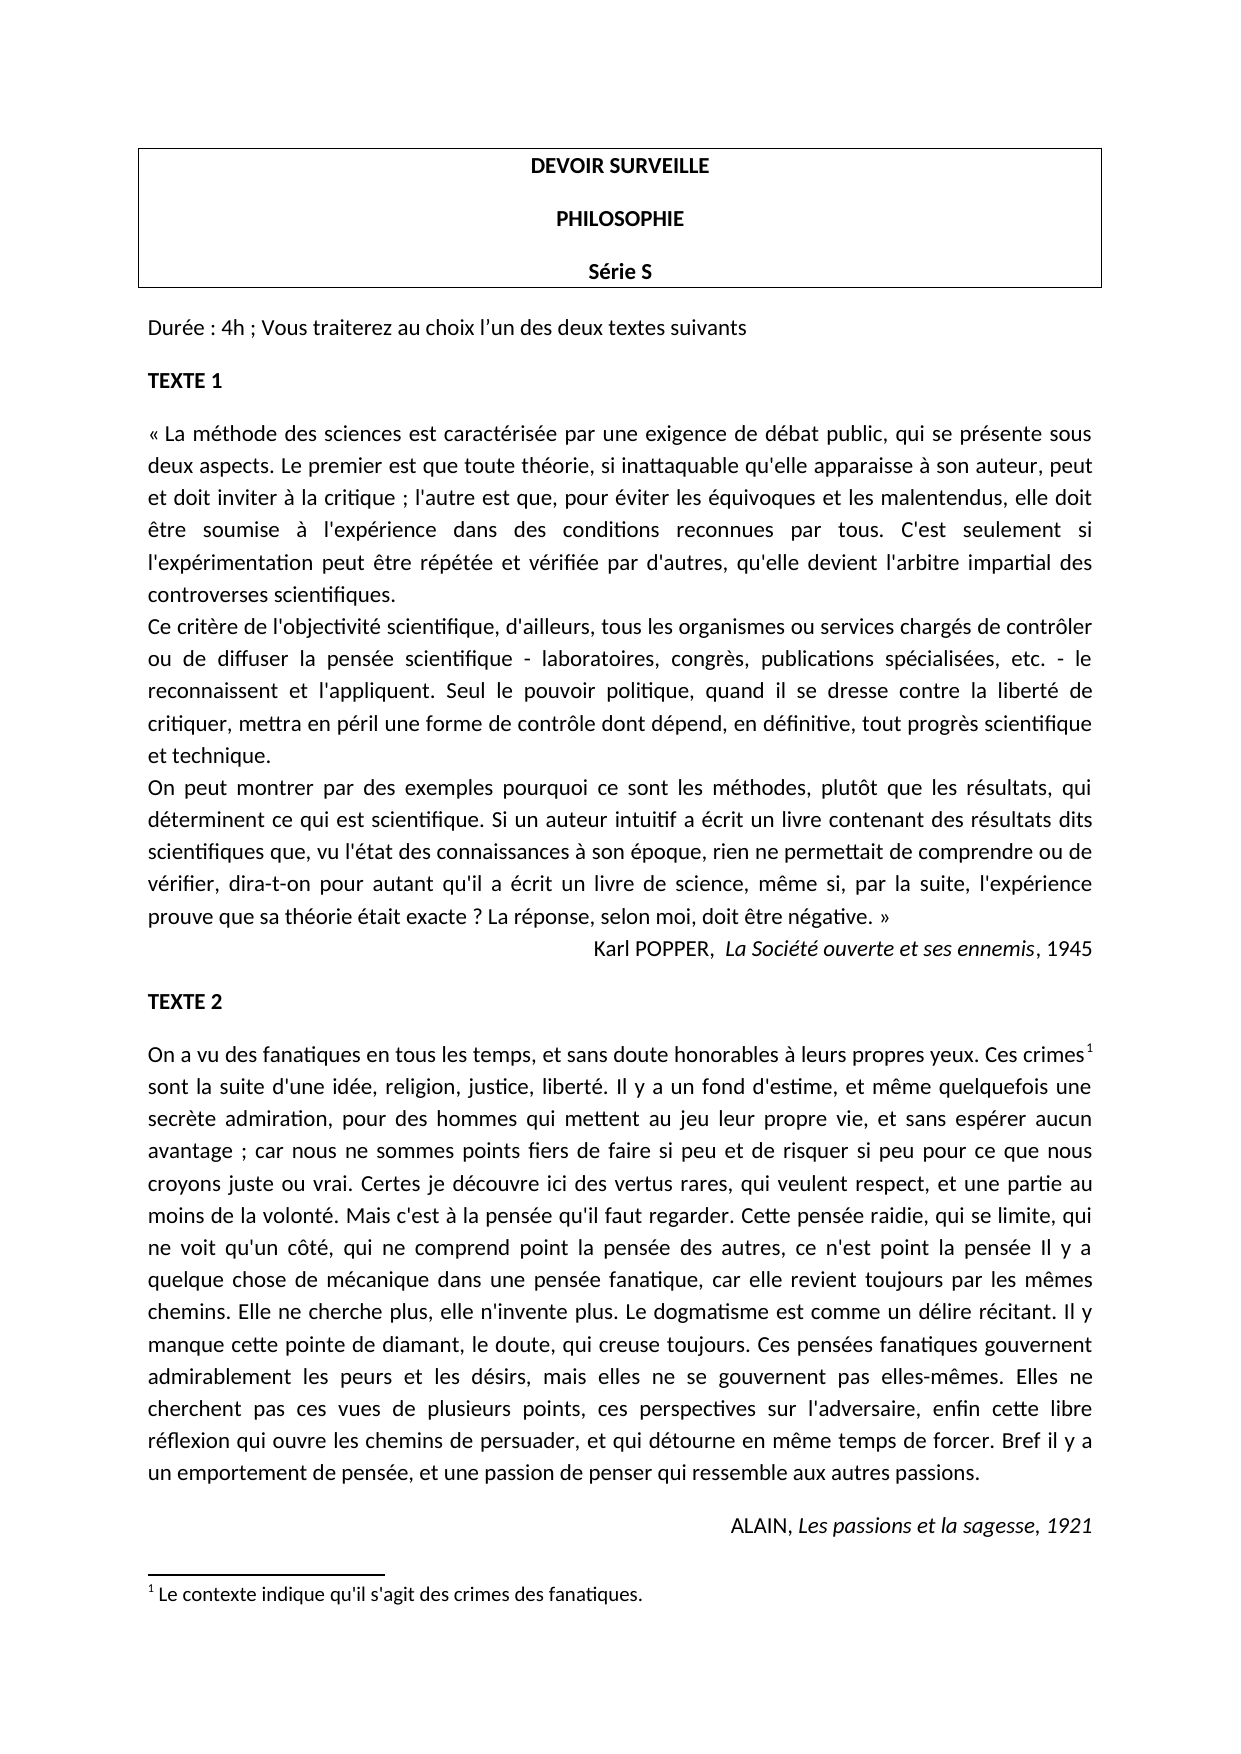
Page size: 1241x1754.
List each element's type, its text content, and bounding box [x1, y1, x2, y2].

text Durée : 4h ; Vous traiterez au choix l’un des deux textes suivants [148, 313, 1093, 341]
text TEXTE 2 [148, 987, 1093, 1015]
text Ce critère de l'objectivité scientifique, d'ailleurs, tous les organismes ou services chargés de contrôler ou de diffuser la pensée scientifique - laboratoires, congrès, publications spécialisées, etc. - le reconnaissent et l'appliquent. Seul le pouvoir politique, quand il se dresse contre la liberté de critiquer, mettra en péril une forme de contrôle dont dépend, en définitive, tout progrès scientifique et technique. [148, 612, 1093, 769]
text ALAIN, Les passions et la sagesse, 1921 [148, 1511, 1093, 1539]
text On peut montrer par des exemples pourquoi ce sont les méthodes, plutôt que les résultats, qui déterminent ce qui est scientifique. Si un auteur intuitif a écrit un livre contenant des résultats dits scientifiques que, vu l'état des connaissances à son époque, rien ne permettait de comprendre ou de vérifier, dira-t-on pour autant qu'il a écrit un livre de science, même si, par la suite, l'expérience prouve que sa théorie était exacte ? La réponse, selon moi, doit être négative. » [148, 773, 1093, 930]
text DEVOIR SURVEILLE [139, 149, 1101, 179]
text On a vu des fanatiques en tous les temps, et sans doute honorables à leurs propres yeux. Ces crimes sont la suite d'une idée, religion, justice, liberté. Il y a un fond d'estime, et même quelquefois une secrète admiration, pour des hommes qui mettent au jeu leur propre vie, et sans espérer aucun avantage ; car nous ne sommes points fiers de faire si peu et de risquer si peu pour ce que nous croyons juste ou vrai. Certes je découvre ici des vertus rares, qui veulent respect, et une partie au moins de la volonté. Mais c'est à la pensée qu'il faut regarder. Cette pensée raidie, qui se limite, qui ne voit qu'un côté, qui ne comprend point la pensée des autres, ce n'est point la pensée Il y a quelque chose de mécanique dans une pensée fanatique, car elle revient toujours par les mêmes chemins. Elle ne cherche plus, elle n'invente plus. Le dogmatisme est comme un délire récitant. Il y manque cette pointe de diamant, le doute, qui creuse toujours. Ces pensées fanatiques gouvernent admirablement les peurs et les désirs, mais elles ne se gouvernent pas elles-mêmes. Elles ne cherchent pas ces vues de plusieurs points, ces perspectives sur l'adversaire, enfin cette libre réflexion qui ouvre les chemins de persuader, et qui détourne en même temps de forcer. Bref il y a un emportement de pensée, et une passion de penser qui ressemble aux autres passions. [148, 1040, 1093, 1486]
text « La méthode des sciences est caractérisée par une exigence de débat public, qui se présente sous deux aspects. Le premier est que toute théorie, si inattaquable qu'elle apparaisse à son auteur, peut et doit inviter à la critique ; l'autre est que, pour éviter les équivoques et les malentendus, elle doit être soumise à l'expérience dans des conditions reconnues par tous. C'est seulement si l'expérimentation peut être répétée et vérifiée par d'autres, qu'elle devient l'arbitre impartial des controverses scientifiques. [148, 419, 1093, 608]
text Série S [139, 254, 1101, 287]
text PHILOSOPHIE [139, 201, 1101, 232]
text TEXTE 1 [148, 366, 1093, 394]
text Karl POPPER, La Société ouverte et ses ennemis, 1945 [148, 934, 1093, 962]
